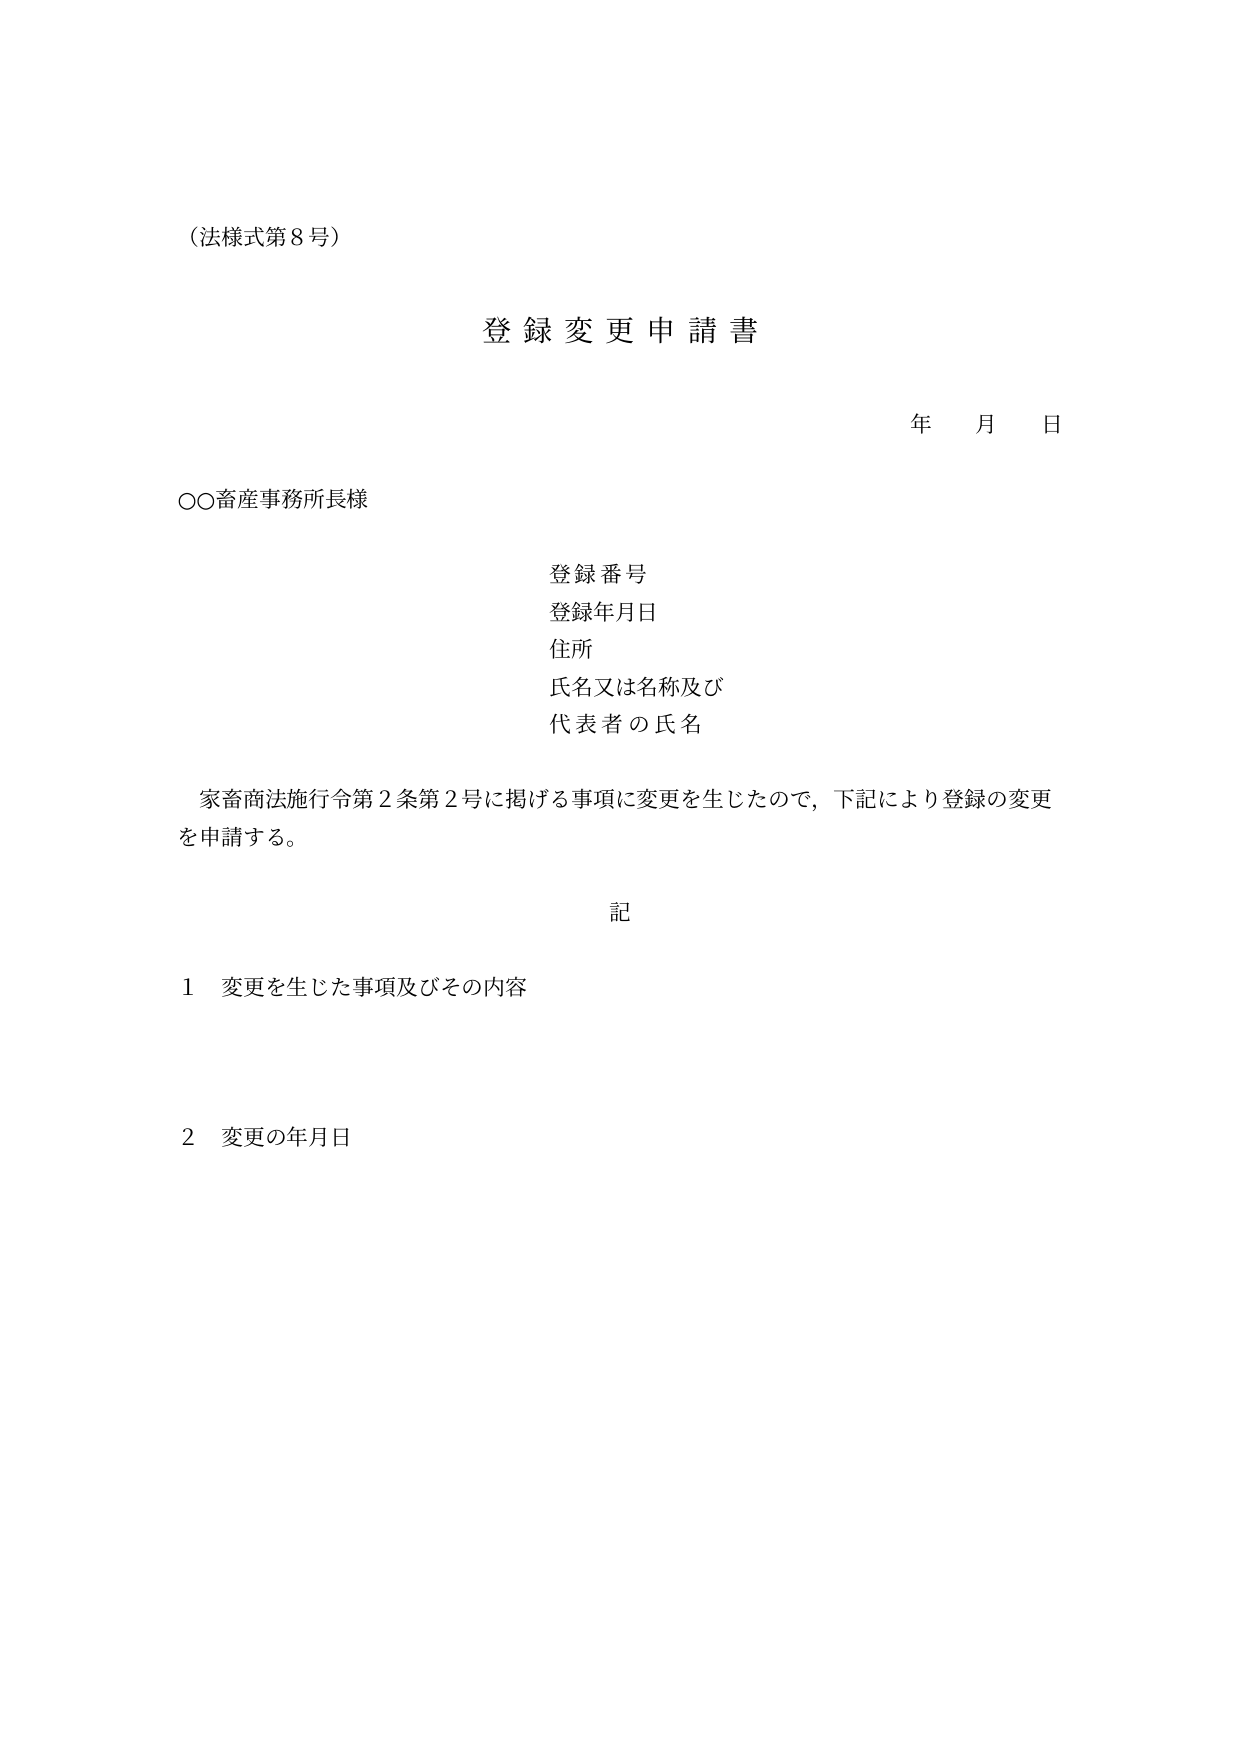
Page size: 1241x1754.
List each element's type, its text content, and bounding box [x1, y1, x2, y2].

list 記 [177, 892, 1063, 929]
text （法様式第８号） [177, 217, 1063, 254]
list 変更を生じた事項及びその内容 [177, 967, 1063, 1004]
text 登録番号 [549, 554, 1063, 592]
list 登録変更申請書 [177, 292, 1063, 367]
text 住所 [549, 629, 1063, 667]
text 代表者の氏名 [549, 704, 1063, 742]
list ○○畜産事務所長様 [177, 479, 1063, 517]
list 変更の年月日 [177, 1117, 1063, 1154]
text 氏名又は名称及び [549, 667, 1063, 704]
list 年 月 日 [177, 404, 1063, 442]
list 家畜商法施行令第２条第２号に掲げる事項に変更を生じたので，下記により登録の変更を申請する。 [177, 779, 1063, 854]
text 登録年月日 [549, 592, 1063, 629]
